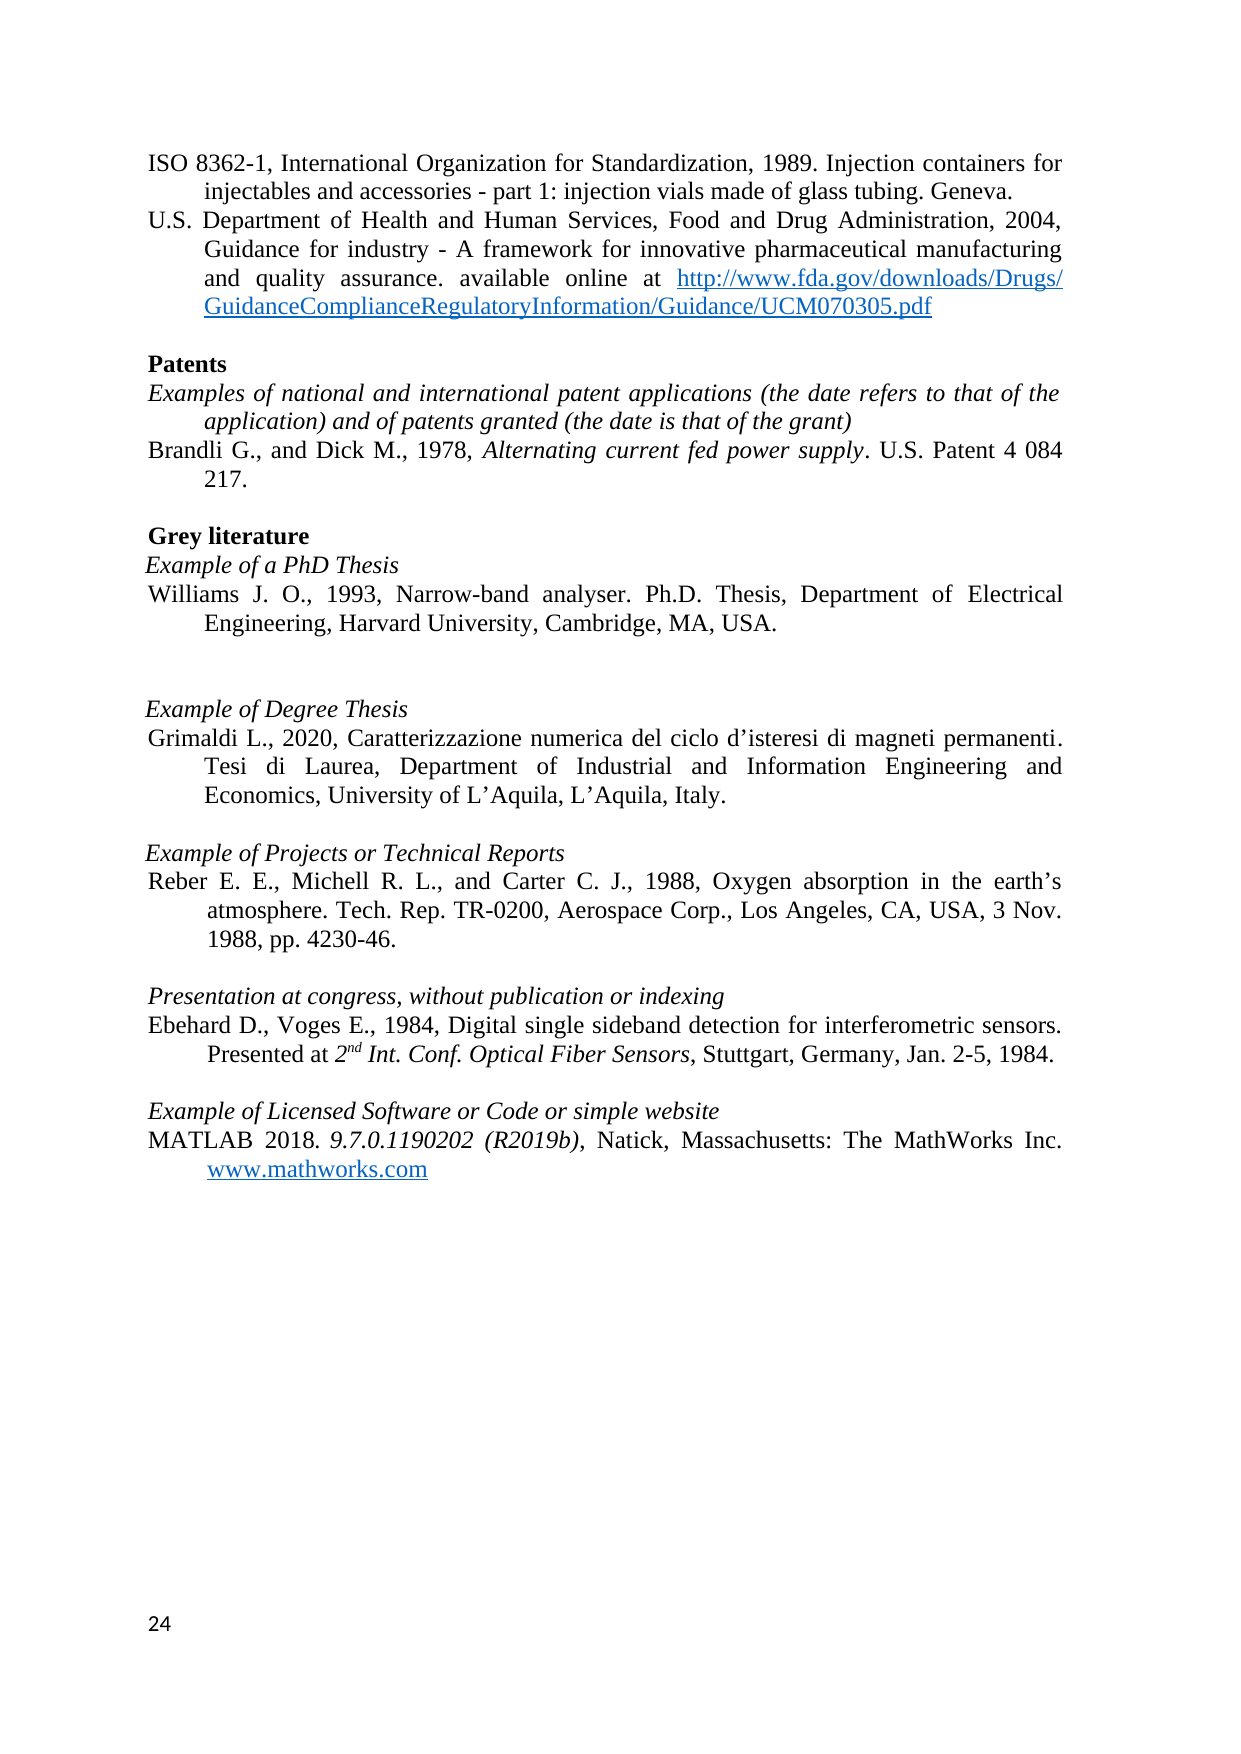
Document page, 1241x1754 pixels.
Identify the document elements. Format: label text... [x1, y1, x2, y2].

text Patents [148, 349, 1063, 378]
text Williams J. O., 1993, Narrow-band analyser. Ph.D. Thesis, Department of Electrical Engineering, Harvard University, Cambridge, MA, USA. [148, 579, 1063, 636]
text Example of a PhD Thesis [145, 550, 1063, 579]
text ISO 8362-1, International Organization for Standardization, 1989. Injection containers for injectables and accessories - part 1: injection vials made of glass tubing. Geneva. [148, 148, 1063, 205]
text Examples of national and international patent applications (the date refers to that of the application) and of patents granted (the date is that of the grant) [148, 378, 1063, 435]
text Grimaldi L., 2020, Caratterizzazione numerica del ciclo d’isteresi di magneti permanenti. Tesi di Laurea, Department of Industrial and Information Engineering and Economics, University of L’Aquila, L’Aquila, Italy. [148, 723, 1063, 809]
text Reber E. E., Michell R. L., and Carter C. J., 1988, Oxygen absorption in the earth’s atmosphere. Tech. Rep. TR-0200, Aerospace Corp., Los Angeles, CA, USA, 3 Nov. 1988, pp. 4230-46. [148, 866, 1063, 953]
text Presentation at congress, without publication or indexing [148, 981, 1063, 1010]
text Grey literature [148, 521, 1063, 550]
text U.S. Department of Health and Human Services, Food and Drug Administration, 2004, Guidance for industry - A framework for innovative pharmaceutical manufacturing and quality assurance. available online at http://www.fda.gov/downloads/Drugs/ GuidanceComplianceRegulatoryInformation/Guidance/UCM070305.pdf [148, 205, 1063, 320]
text Example of Projects or Technical Reports [145, 838, 1063, 866]
text MATLAB 2018. 9.7.0.1190202 (R2019b), Natick, Massachusetts: The MathWorks Inc. www.mathworks.com [148, 1125, 1063, 1183]
text Example of Degree Thesis [145, 694, 1063, 723]
text Brandli G., and Dick M., 1978, Alternating current fed power supply. U.S. Patent 4 084 217. [148, 435, 1063, 493]
text Ebehard D., Voges E., 1984, Digital single sideband detection for interferometric sensors. Presented at 2nd Int. Conf. Optical Fiber Sensors, Stuttgart, Germany, Jan. 2-5, 1984. [148, 1010, 1063, 1068]
text Example of Licensed Software or Code or simple website [148, 1096, 1063, 1125]
